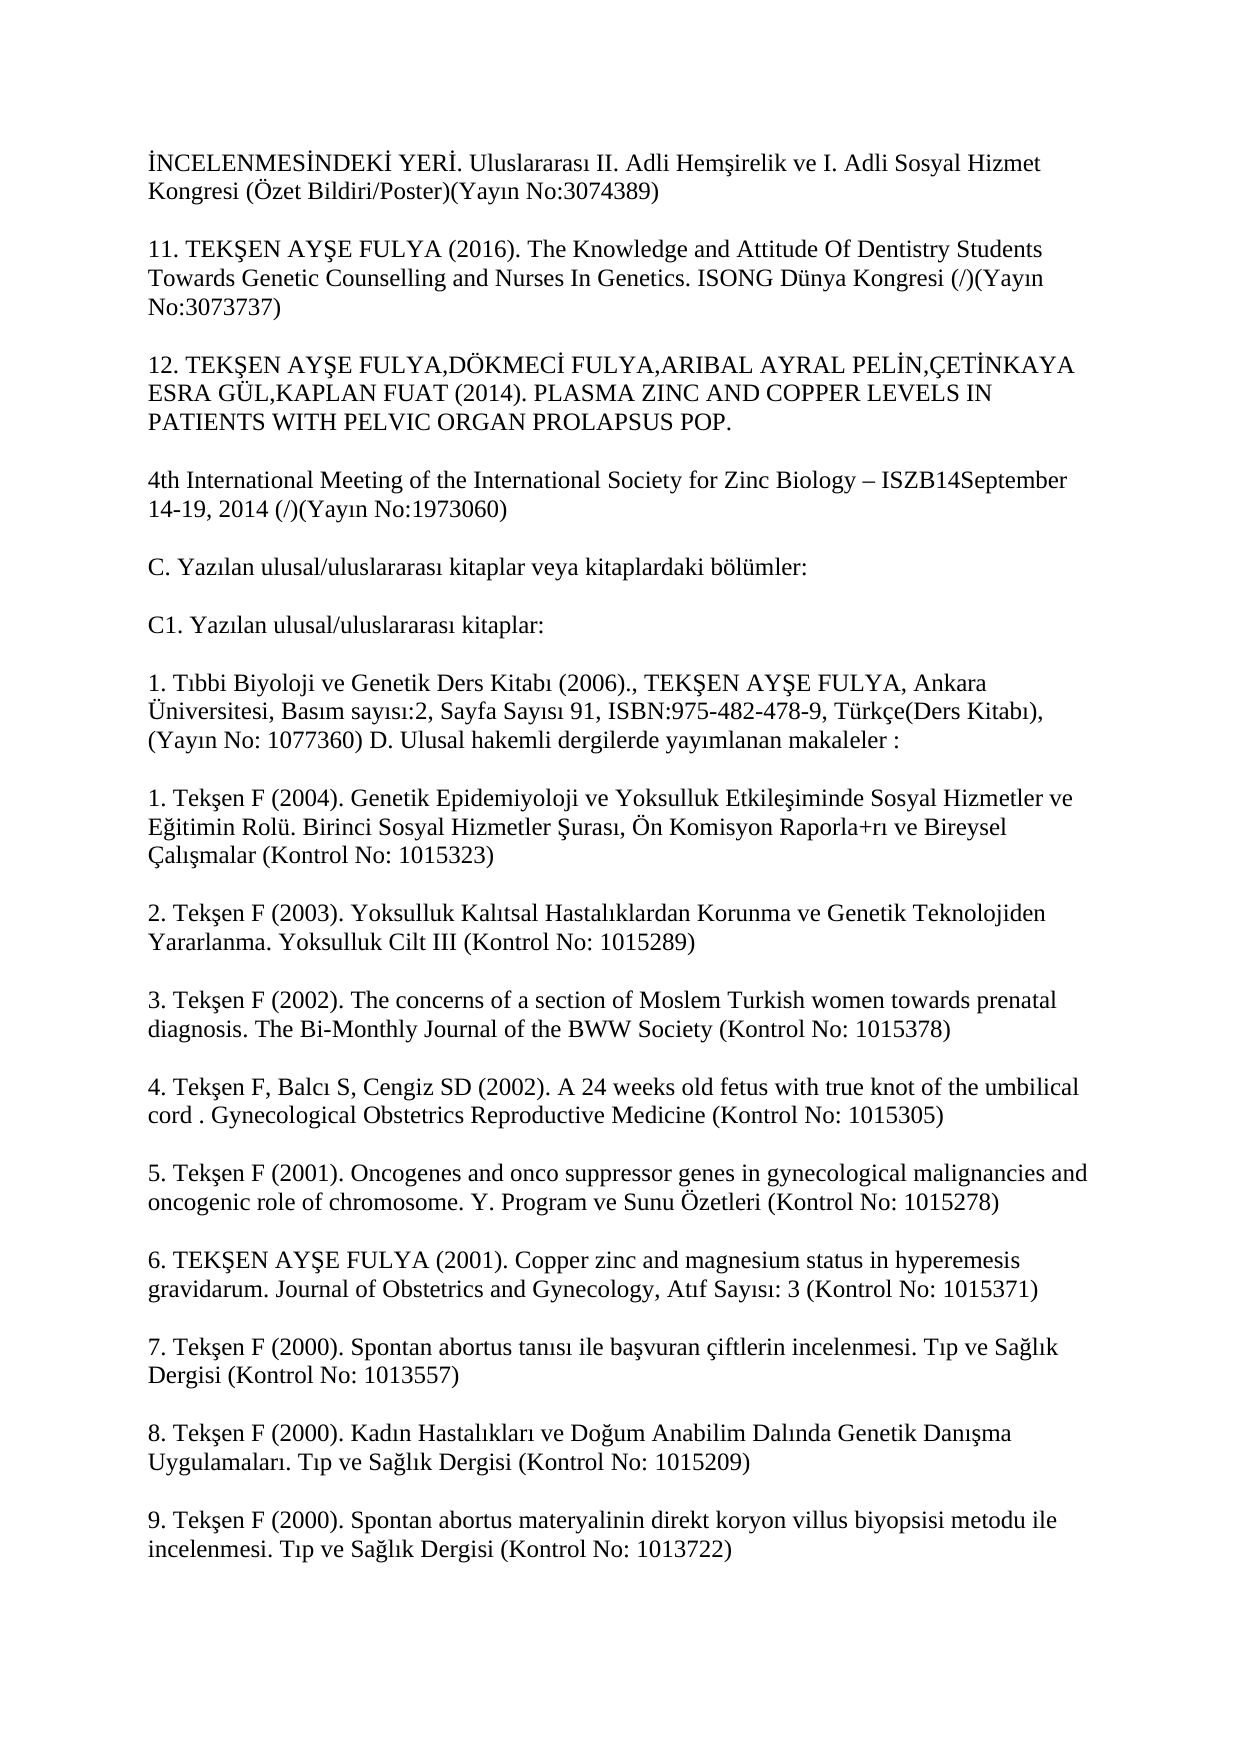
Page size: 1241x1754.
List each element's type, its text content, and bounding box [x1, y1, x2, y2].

text 7. Tekşen F (2000). Spontan abortus tanısı ile başvuran çiftlerin incelenmesi. Tıp ve Sağlık Dergisi (Kontrol No: 1013557) [148, 1332, 1093, 1389]
text 1. Tıbbi Biyoloji ve Genetik Ders Kitabı (2006)., TEKŞEN AYŞE FULYA, Ankara Üniversitesi, Basım sayısı:2, Sayfa Sayısı 91, ISBN:975-482-478-9, Türkçe(Ders Kitabı), (Yayın No: 1077360) D. Ulusal hakemli dergilerde yayımlanan makaleler : [148, 668, 1093, 754]
text İNCELENMESİNDEKİ YERİ. Uluslararası II. Adli Hemşirelik ve I. Adli Sosyal Hizmet Kongresi (Özet Bildiri/Poster)(Yayın No:3074389) [148, 148, 1093, 205]
text 6. TEKŞEN AYŞE FULYA (2001). Copper zinc and magnesium status in hyperemesis gravidarum. Journal of Obstetrics and Gynecology, Atıf Sayısı: 3 (Kontrol No: 1015371) [148, 1245, 1093, 1303]
text 11. TEKŞEN AYŞE FULYA (2016). The Knowledge and Attitude Of Dentistry Students Towards Genetic Counselling and Nurses In Genetics. ISONG Dünya Kongresi (/)(Yayın No:3073737) [148, 234, 1093, 321]
text 4th International Meeting of the International Society for Zinc Biology – ISZB14September 14-19, 2014 (/)(Yayın No:1973060) [148, 465, 1093, 523]
text 12. TEKŞEN AYŞE FULYA,DÖKMECİ FULYA,ARIBAL AYRAL PELİN,ÇETİNKAYA ESRA GÜL,KAPLAN FUAT (2014). PLASMA ZINC AND COPPER LEVELS IN PATIENTS WITH PELVIC ORGAN PROLAPSUS POP. [148, 350, 1093, 436]
text 5. Tekşen F (2001). Oncogenes and onco suppressor genes in gynecological malignancies and oncogenic role of chromosome. Y. Program ve Sunu Özetleri (Kontrol No: 1015278) [148, 1158, 1093, 1216]
text C1. Yazılan ulusal/uluslararası kitaplar: [148, 610, 1093, 638]
text C. Yazılan ulusal/uluslararası kitaplar veya kitaplardaki bölümler: [148, 552, 1093, 581]
text 1. Tekşen F (2004). Genetik Epidemiyoloji ve Yoksulluk Etkileşiminde Sosyal Hizmetler ve Eğitimin Rolü. Birinci Sosyal Hizmetler Şurası, Ön Komisyon Raporla+rı ve Bireysel Çalışmalar (Kontrol No: 1015323) [148, 783, 1093, 869]
text 2. Tekşen F (2003). Yoksulluk Kalıtsal Hastalıklardan Korunma ve Genetik Teknolojiden Yararlanma. Yoksulluk Cilt III (Kontrol No: 1015289) [148, 898, 1093, 956]
text 4. Tekşen F, Balcı S, Cengiz SD (2002). A 24 weeks old fetus with true knot of the umbilical cord . Gynecological Obstetrics Reproductive Medicine (Kontrol No: 1015305) [148, 1072, 1093, 1129]
text 3. Tekşen F (2002). The concerns of a section of Moslem Turkish women towards prenatal diagnosis. The Bi-Monthly Journal of the BWW Society (Kontrol No: 1015378) [148, 985, 1093, 1043]
text 9. Tekşen F (2000). Spontan abortus materyalinin direkt koryon villus biyopsisi metodu ile incelenmesi. Tıp ve Sağlık Dergisi (Kontrol No: 1013722) [148, 1505, 1093, 1563]
text 8. Tekşen F (2000). Kadın Hastalıkları ve Doğum Anabilim Dalında Genetik Danışma Uygulamaları. Tıp ve Sağlık Dergisi (Kontrol No: 1015209) [148, 1418, 1093, 1476]
